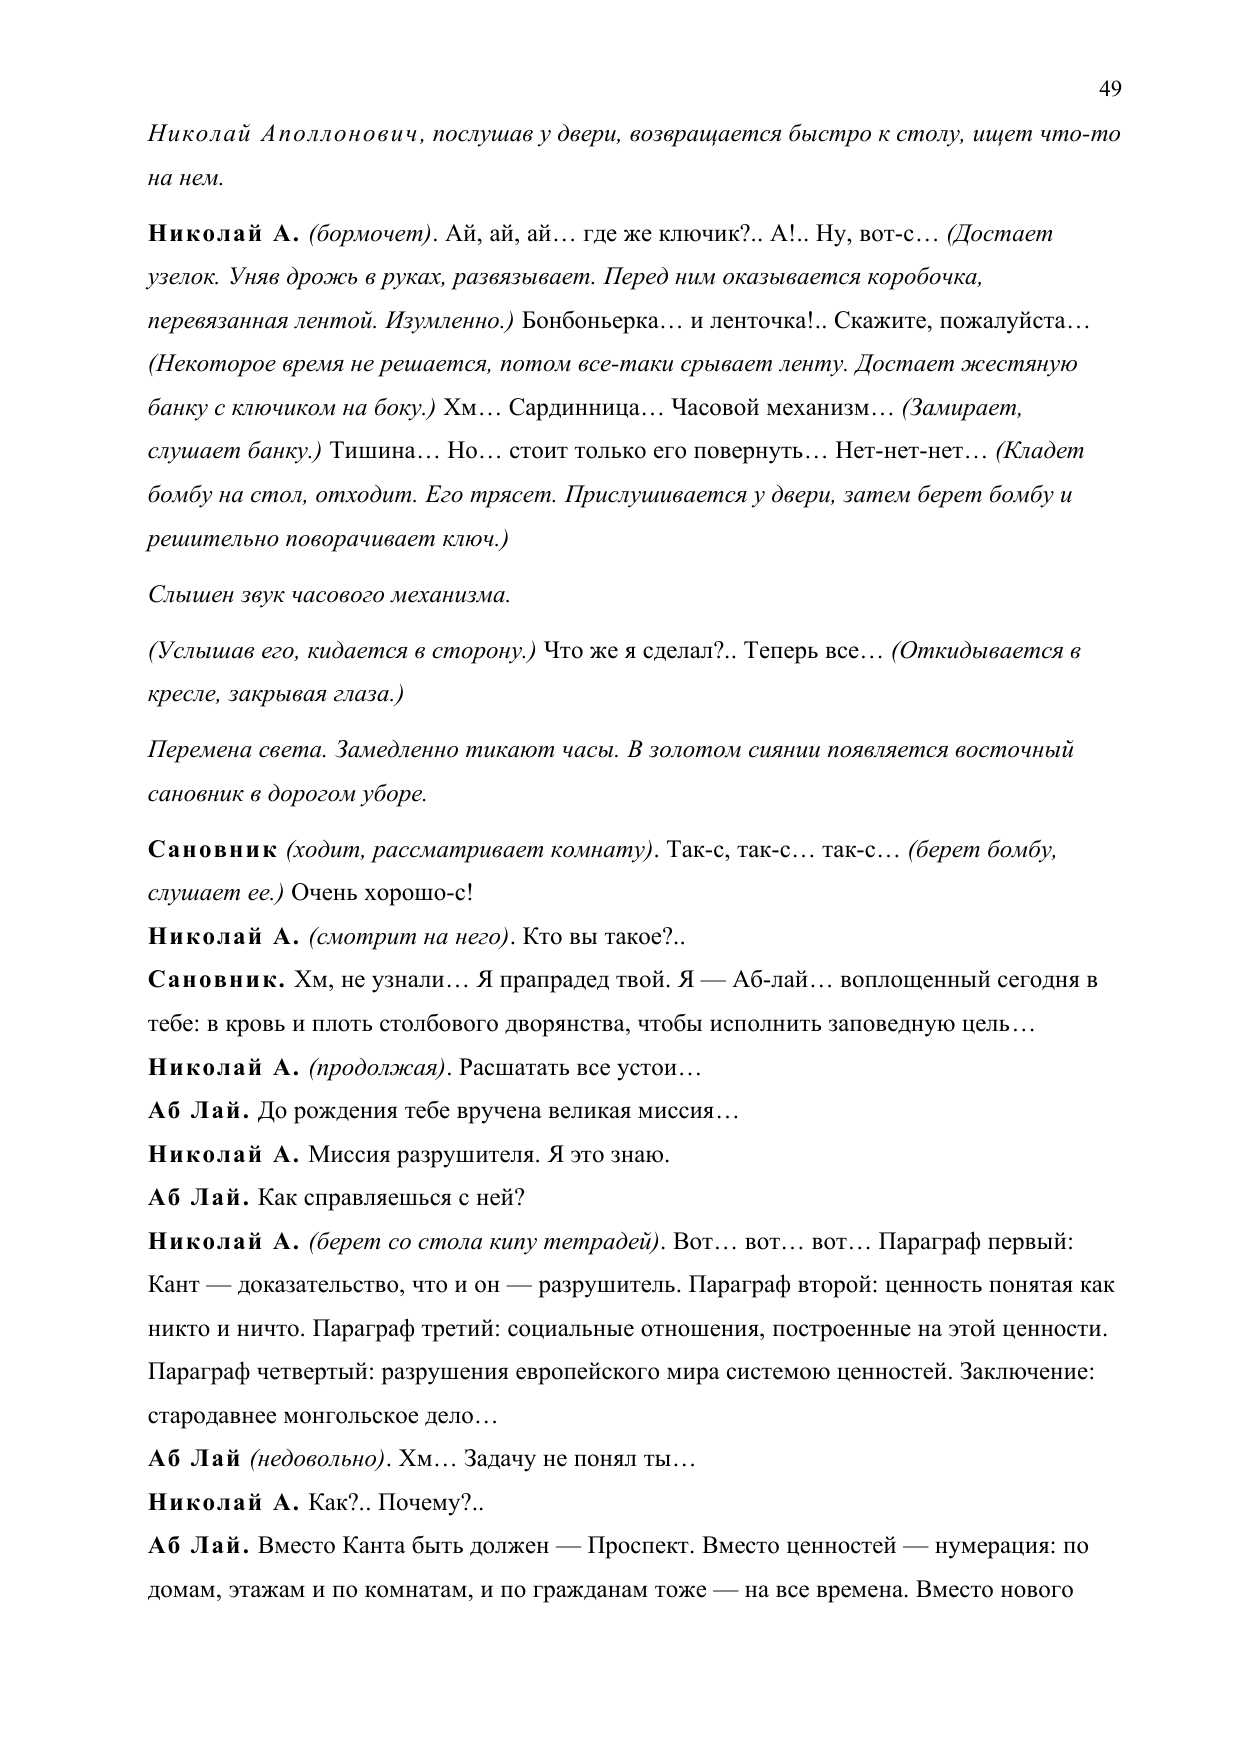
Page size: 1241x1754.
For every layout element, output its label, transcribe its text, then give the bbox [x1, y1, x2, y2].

text Слышен звук часового механизма. [148, 578, 1122, 608]
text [148, 1530, 1122, 1603]
text Николай А. Миссия разрушителя. Я это знаю. [148, 1138, 1122, 1168]
text (Услышав его, кидается в сторону.) Что же я сделал?.. Теперь все (Откидывается в кресле, закрывая глаза.) [148, 634, 1122, 707]
text Сановник. Хм, не узнали Я прапрадед твой. Я — Аб-лай воплощенный сегодня в тебе: в кровь и плоть столбового дворянства, чтобы исполнить заповедную цель [148, 964, 1122, 1037]
text Николай А. (смотрит на него). Кто вы такое?.. [148, 921, 1122, 950]
text Николай А. (продолжая). Расшатать все устои [148, 1051, 1122, 1081]
text Аб Лай. Как справляешься с ней? [148, 1182, 1122, 1211]
text Перемена света. Замедленно тикают часы. В золотом сиянии появляется восточный сановник в дорогом уборе. [148, 734, 1122, 807]
text Аб Лай. До рождения тебе вручена великая миссия [148, 1095, 1122, 1124]
text Николай Аполлонович, послушав у двери, возвращается быстро к столу, ищет что-то на нем. [148, 118, 1122, 191]
text Аб Лай (недовольно). Хм Задачу не понял ты [148, 1443, 1122, 1472]
text Николай А. Как?.. Почему?.. [148, 1487, 1122, 1516]
text Николай А. (бормочет). Ай, ай, ай где же ключик?.. А!.. Ну, вот-с (Достает узелок. Уняв дрожь в руках, развязывает. Перед ним оказывается коробочка, перевязанная лентой. Изумленно.) Бонбоньерка и ленточка!.. Скажите, пожалуйста (Некоторое время не решается, потом все-таки срывает ленту. Достает жестяную банку с ключиком на боку.) Хм Сардинница Часовой механизм (Замирает, слушает банку.) Тишина Но стоит только его повернуть Нет-нет-нет (Кладет бомбу на стол, отходит. Его трясет. Прислушивается у двери, затем берет бомбу и решительно поворачивает ключ.) [148, 218, 1122, 552]
text Сановник (ходит, рассматривает комнату). Так-с, так-с так-с (берет бомбу, слушает ее.) Очень хорошо-с! [148, 834, 1122, 906]
text Николай А. (берет со стола кипу тетрадей). Вот вот вот Параграф первый: Кант — доказательство, что и он — разрушитель. Параграф второй: ценность понятая как никто и ничто. Параграф третий: социальные отношения, построенные на этой ценности. Параграф четвертый: разрушения европейского мира системою ценностей. Заключение: стародавнее монгольское дело [148, 1226, 1122, 1429]
